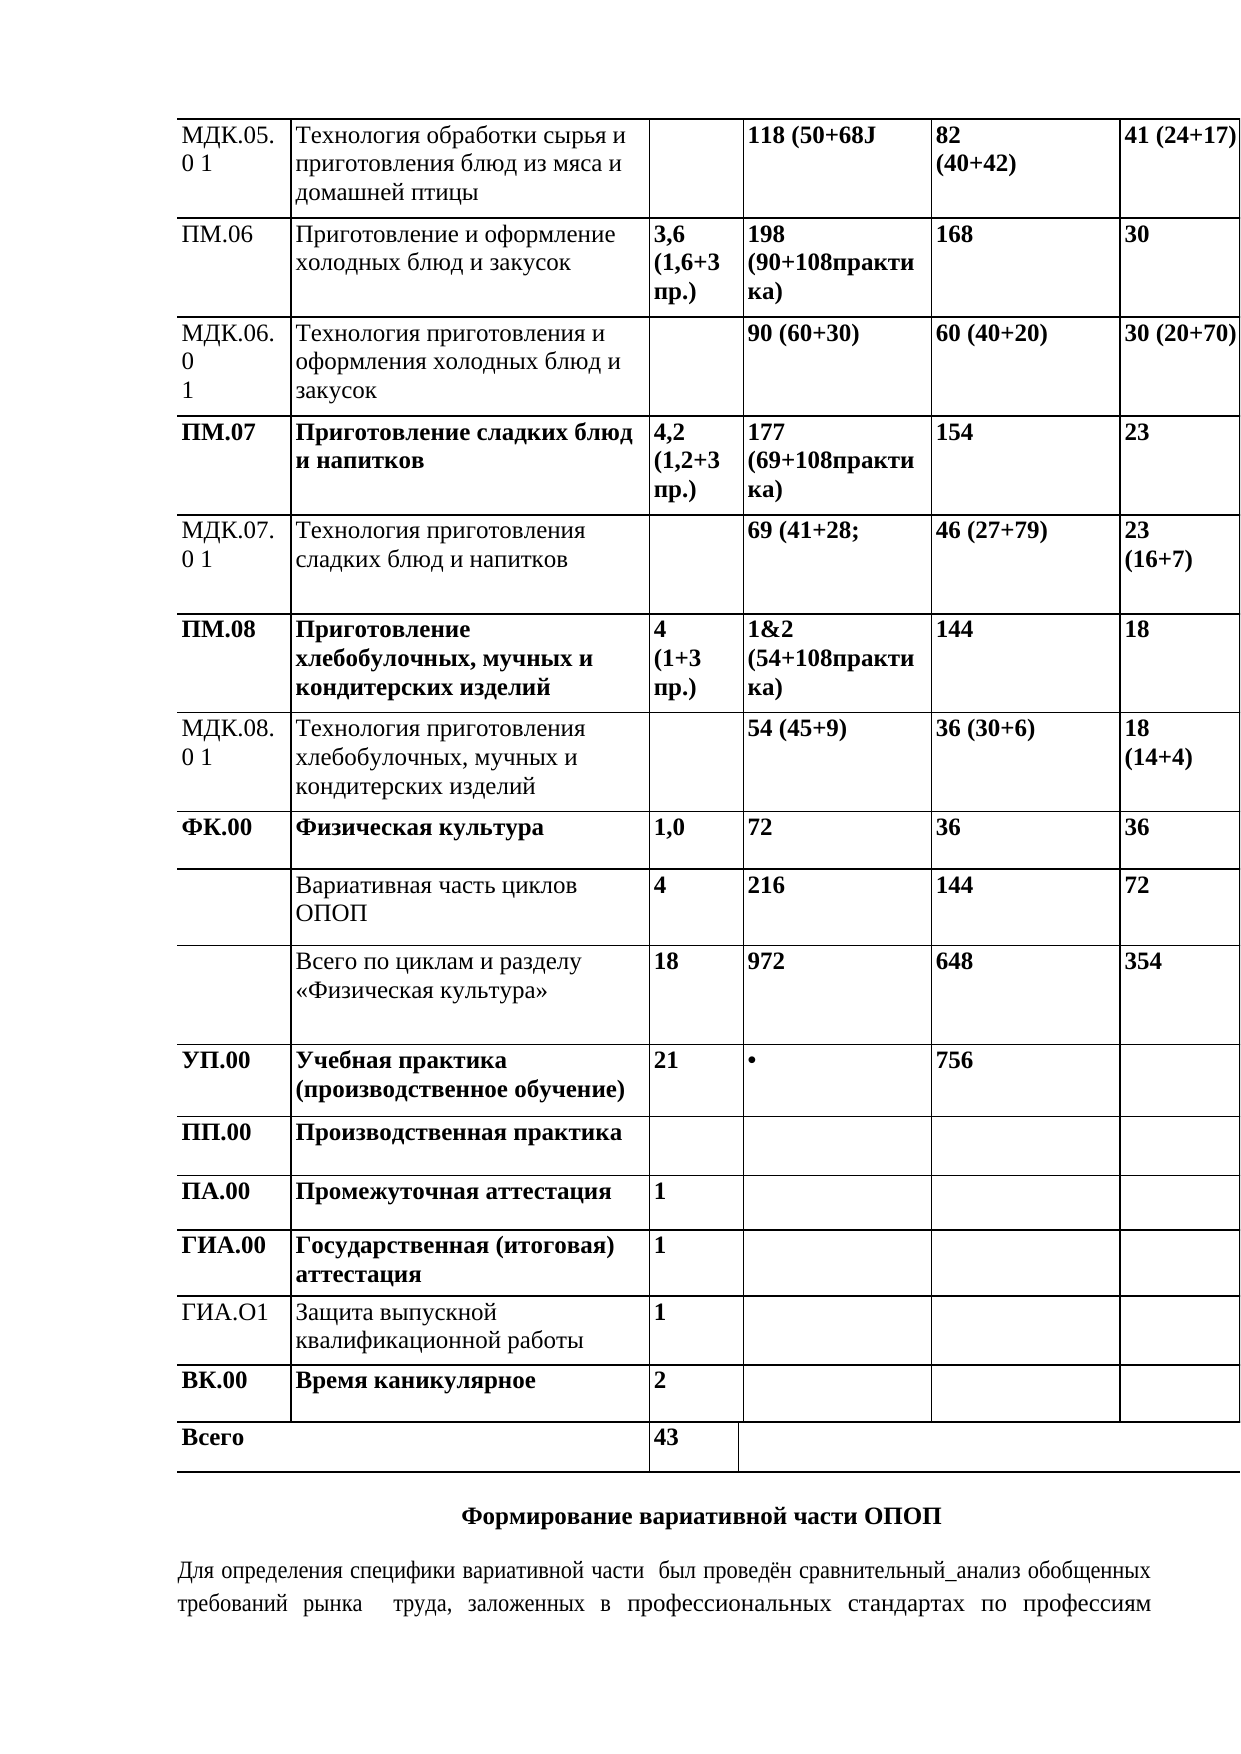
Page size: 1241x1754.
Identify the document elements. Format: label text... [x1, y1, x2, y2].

table_cell Технология приготовления и оформления холодных блюд и закусок [292, 318, 649, 415]
table_cell 144 [932, 615, 1119, 712]
table_cell [1121, 1366, 1239, 1421]
table_cell ПП.00 [177, 1117, 290, 1175]
table_cell [650, 713, 743, 811]
table_cell 118 (50+68J [744, 120, 931, 217]
table_cell 154 [932, 417, 1119, 514]
table_cell • [744, 1045, 931, 1116]
table_cell 72 [1121, 870, 1239, 944]
table_cell [650, 516, 743, 613]
table_cell Всего [177, 1423, 649, 1471]
table_cell 177 (69+108практика) [744, 417, 931, 514]
table_cell [744, 1231, 931, 1295]
table_cell [932, 1366, 1119, 1421]
table_cell Защита выпускной квалификационной работы [292, 1297, 649, 1364]
table_cell [739, 1423, 1240, 1471]
table_cell 36 [932, 812, 1119, 868]
table_cell [932, 1297, 1119, 1364]
table_cell [650, 120, 743, 217]
table_cell ГИА.00 [177, 1231, 290, 1295]
table_cell Производственная практика [292, 1117, 649, 1175]
table_cell 1 [650, 1231, 743, 1295]
table_cell 18 (14+4) [1121, 713, 1239, 811]
table_cell 648 [932, 946, 1119, 1043]
table_cell 90 (60+30) [744, 318, 931, 415]
table_cell МДК.08.0 1 [177, 713, 290, 811]
table_cell [177, 870, 290, 944]
table_cell Вариативная часть циклов ОПОП [292, 870, 649, 944]
table_cell 36 (30+6) [932, 713, 1119, 811]
table_cell 43 [650, 1423, 738, 1471]
table_cell ВК.00 [177, 1366, 290, 1421]
table_cell Всего по циклам и разделу «Физическая культура» [292, 946, 649, 1043]
table_cell 54 (45+9) [744, 713, 931, 811]
table_cell 46 (27+79) [932, 516, 1119, 613]
table_cell 72 [744, 812, 931, 868]
table_cell 30 [1121, 219, 1239, 316]
table_cell УП.00 [177, 1045, 290, 1116]
table_cell Время каникулярное [292, 1366, 649, 1421]
table_cell ПМ.08 [177, 615, 290, 712]
table_cell 3,6 (1,6+3 пр.) [650, 219, 743, 316]
table_cell 18 [650, 946, 743, 1043]
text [177, 1555, 1152, 1617]
table_cell [739, 1117, 743, 1175]
table_cell 198 (90+108практика) [744, 219, 931, 316]
table_cell 60 (40+20) [932, 318, 1119, 415]
table_cell [177, 946, 290, 1043]
table_cell Учебная практика (производственное обучение) [292, 1045, 649, 1116]
table_cell ГИА.О1 [177, 1297, 290, 1364]
table_cell МДК.06.0 1 [177, 318, 290, 415]
table_cell Промежуточная аттестация [292, 1176, 649, 1229]
table_cell 23 (16+7) [1121, 516, 1239, 613]
table_cell 168 [932, 219, 1119, 316]
table_cell [1121, 1297, 1239, 1364]
table_cell [932, 1117, 1119, 1175]
table_cell [744, 1366, 931, 1421]
table_cell 23 [1121, 417, 1239, 514]
table_cell 1&2 (54+108практика) [744, 615, 931, 712]
table_cell ФК.00 [177, 812, 290, 868]
table_cell ПА.00 [177, 1176, 290, 1229]
table_cell 216 [744, 870, 931, 944]
table_cell МДК.05.0 1 [177, 120, 290, 217]
table_cell 21 [650, 1045, 743, 1116]
table_cell 756 [932, 1045, 1119, 1116]
table_cell 4 (1+3 пр.) [650, 615, 743, 712]
table_cell 30 (20+70) [1121, 318, 1239, 415]
table_cell 1 [650, 1176, 743, 1229]
table_cell [744, 1176, 931, 1229]
table_cell Государственная (итоговая) аттестация [292, 1231, 649, 1295]
table_cell Технология обработки сырья и приготовления блюд из мяса и домашней птицы [292, 120, 649, 217]
table_cell 972 [744, 946, 931, 1043]
table_cell Технология приготовления сладких блюд и напитков [292, 516, 649, 613]
table_cell 41 (24+17) [1121, 120, 1239, 217]
table_cell 2 [650, 1366, 743, 1421]
table_cell 36 [1121, 812, 1239, 868]
table_cell [932, 1231, 1119, 1295]
table_cell МДК.07.0 1 [177, 516, 290, 613]
table_cell [1121, 1045, 1239, 1116]
table_cell 18 [1121, 615, 1239, 712]
table_cell [1121, 1231, 1239, 1295]
table_cell 1,0 [650, 812, 743, 868]
table_cell 82 (40+42) [932, 120, 1119, 217]
table_cell Технология приготовления хлебобулочных, мучных и кондитерских изделий [292, 713, 649, 811]
table_cell ПМ.06 [177, 219, 290, 316]
table_cell Приготовление хлебобулочных, мучных и кондитерских изделий [292, 615, 649, 712]
table_cell [932, 1176, 1119, 1229]
table_cell [927, 1117, 931, 1175]
table_cell 354 [1121, 946, 1239, 1043]
table_cell [1121, 1176, 1239, 1229]
table_cell 144 [932, 870, 1119, 944]
table_cell Приготовление и оформление холодных блюд и закусок [292, 219, 649, 316]
table_cell [744, 1297, 931, 1364]
table_cell ПМ.07 [177, 417, 290, 514]
table_cell Физическая культура [292, 812, 649, 868]
table_cell 4,2 (1,2+3 пр.) [650, 417, 743, 514]
table_cell Приготовление сладких блюд и напитков [292, 417, 649, 514]
table_cell [650, 318, 743, 415]
text Формирование вариативной части ОПОП [177, 1501, 1152, 1530]
table_cell 1 [650, 1297, 743, 1364]
table_cell 4 [650, 870, 743, 944]
table_cell 69 (41+28; [744, 516, 931, 613]
